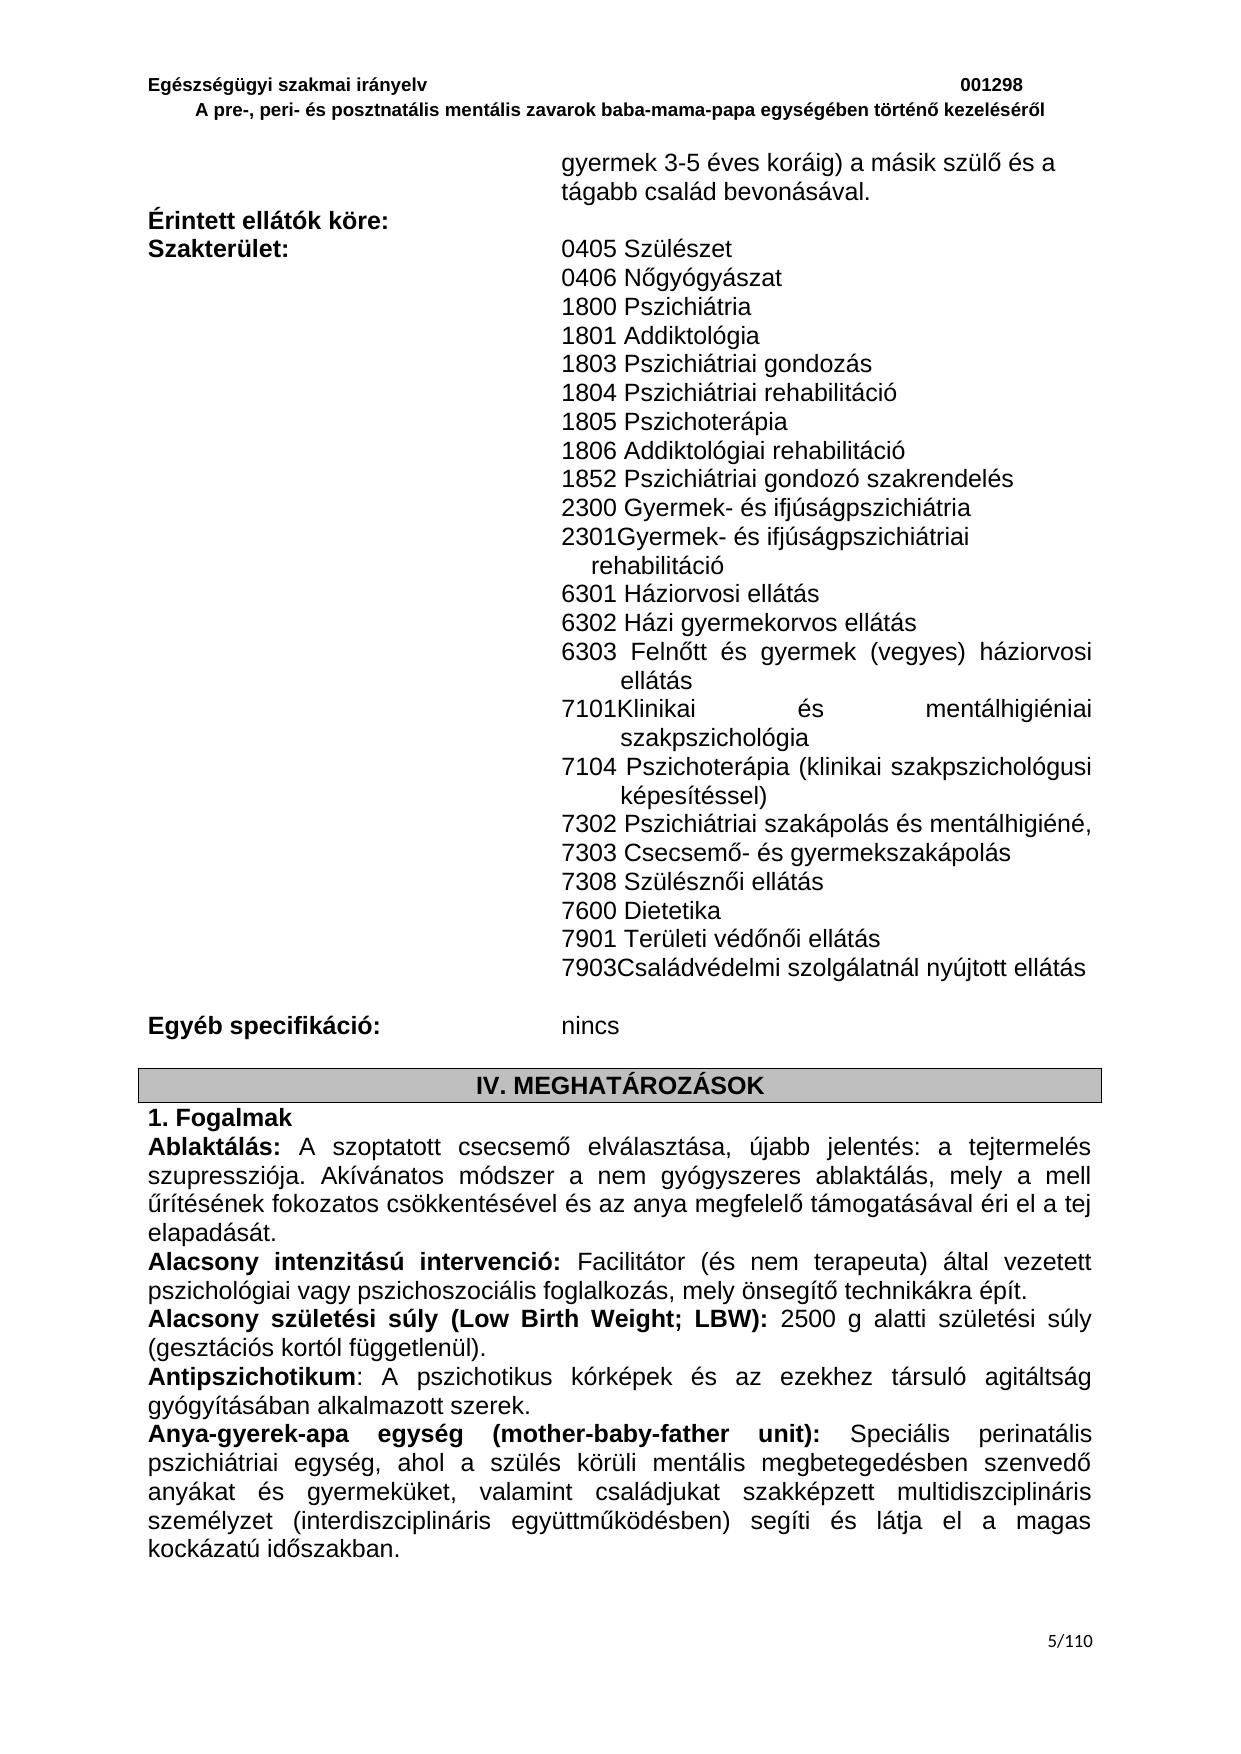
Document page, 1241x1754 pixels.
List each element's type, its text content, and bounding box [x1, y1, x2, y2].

text 1852 Pszichiátriai gondozó szakrendelés [561, 464, 1092, 493]
text Alacsony születési súly (Low Birth Weight; LBW): 2500 g alatti születési súly (gesztációs kortól függetlenül). [148, 1304, 1092, 1362]
text Antipszichotikum: A pszichotikus kórképek és az ezekhez társuló agitáltság gyógyításában alkalmazott szerek. [148, 1362, 1092, 1419]
text Érintett ellátók köre: [148, 206, 1092, 234]
text Szakterület: 0405 Szülészet [148, 234, 1092, 263]
text 1800 Pszichiátria [192, 292, 1092, 321]
text 6301 Háziorvosi ellátás [561, 579, 1092, 608]
text 1806 Addiktológiai rehabilitáció [561, 436, 1092, 464]
text 7600 Dietetika [192, 896, 1092, 924]
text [561, 148, 1092, 206]
text 7308 Szülésznői ellátás [561, 867, 1092, 896]
text 2300 Gyermek- és ifjúságpszichiátria [561, 493, 1092, 522]
subtitle IV. MEGHATÁROZÁSOK [139, 1069, 1101, 1102]
text 1805 Pszichoterápia [561, 407, 1092, 436]
text 7903Családvédelmi szolgálatnál nyújtott ellátás [561, 953, 1092, 982]
text 6303 Felnőtt és gyermek (vegyes) háziorvosi ellátás [561, 637, 1092, 694]
text 7901 Területi védőnői ellátás [192, 924, 1092, 953]
text Anya-gyerek-apa egység (mother-baby-father unit): Speciális perinatális pszichiátriai egység, ahol a szülés körüli mentális megbetegedésben szenvedő anyákat és gyermeküket, valamint családjukat szakképzett multidiszciplináris személyzet (interdiszciplináris együttműködésben) segíti és látja el a magas kockázatú időszakban. [148, 1419, 1092, 1563]
text rehabilitáció [148, 551, 1092, 579]
text 7101Klinikai és mentálhigiéniai szakpszichológia [561, 694, 1092, 752]
text 6302 Házi gyermekorvos ellátás [561, 608, 1092, 637]
text 2301Gyermek- és ifjúságpszichiátriai [148, 522, 1092, 551]
text 1801 Addiktológia [192, 321, 1092, 349]
text 1803 Pszichiátriai gondozás [192, 349, 1092, 378]
text 0406 Nőgyógyászat [192, 263, 1092, 292]
text Egyéb specifikáció: nincs [148, 1011, 1092, 1039]
text 7302 Pszichiátriai szakápolás és mentálhigiéné, 7303 Csecsemő- és gyermekszakápolás [561, 809, 1092, 867]
text 7104 Pszichoterápia (klinikai szakpszichológusi képesítéssel) [561, 752, 1092, 809]
subtitle 1. Fogalmak [148, 1103, 1092, 1132]
text Ablaktálás: A szoptatott csecsemő elválasztása, újabb jelentés: a tejtermelés szupressziója. Akívánatos módszer a nem gyógyszeres ablaktálás, mely a mell űrítésének fokozatos csökkentésével és az anya megfelelő támogatásával éri el a tej elapadását. [148, 1132, 1092, 1247]
text 1804 Pszichiátriai rehabilitáció [192, 378, 1092, 407]
text Alacsony intenzitású intervenció: Facilitátor (és nem terapeuta) által vezetett pszichológiai vagy pszichoszociális foglalkozás, mely önsegítő technikákra épít. [148, 1247, 1092, 1304]
